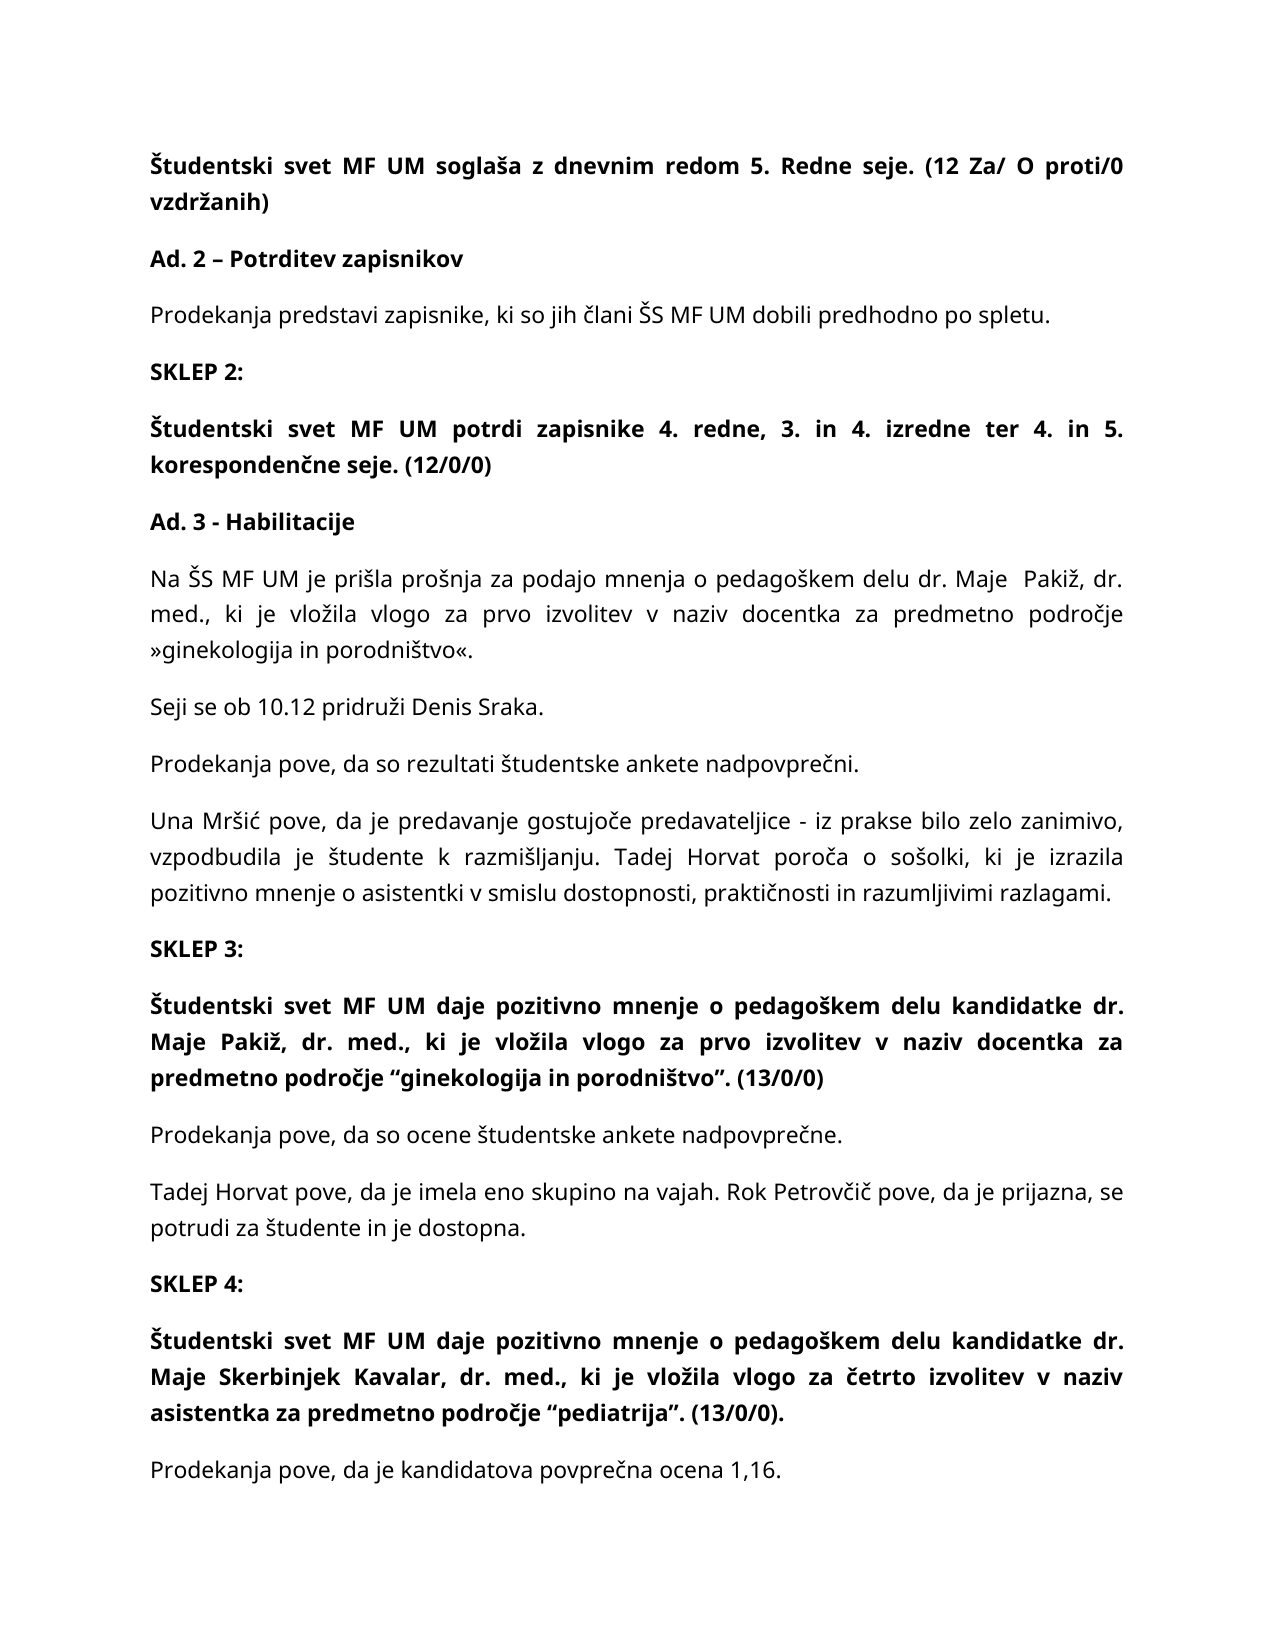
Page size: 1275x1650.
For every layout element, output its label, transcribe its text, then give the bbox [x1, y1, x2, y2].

text Prodekanja predstavi zapisnike, ki so jih člani ŠS MF UM dobili predhodno po spletu. [150, 299, 1125, 331]
text SKLEP 2: [150, 356, 1125, 387]
text SKLEP 3: [150, 933, 1125, 964]
text Prodekanja pove, da so ocene študentske ankete nadpovprečne. [150, 1119, 1125, 1150]
text Prodekanja pove, da je kandidatova povprečna ocena 1,16. [150, 1454, 1125, 1485]
text Na ŠS MF UM je prišla prošnja za podajo mnenja o pedagoškem delu dr. Maje Pakiž, dr. med., ki je vložila vlogo za prvo izvolitev v naziv docentka za predmetno področje »ginekologija in porodništvo«. [150, 562, 1125, 666]
text Seji se ob 10.12 pridruži Denis Sraka. [150, 691, 1125, 722]
text Prodekanja pove, da so rezultati študentske ankete nadpovprečni. [150, 748, 1125, 779]
text Una Mršić pove, da je predavanje gostujoče predavateljice - iz prakse bilo zelo zanimivo, vzpodbudila je študente k razmišljanju. Tadej Horvat poroča o sošolki, ki je izrazila pozitivno mnenje o asistentki v smislu dostopnosti, praktičnosti in razumljivimi razlagami. [150, 805, 1125, 908]
text SKLEP 4: [150, 1268, 1125, 1299]
text Študentski svet MF UM daje pozitivno mnenje o pedagoškem delu kandidatke dr. Maje Skerbinjek Kavalar, dr. med., ki je vložila vlogo za četrto izvolitev v naziv asistentka za predmetno področje “pediatrija”. (13/0/0). [150, 1325, 1125, 1428]
text Študentski svet MF UM daje pozitivno mnenje o pedagoškem delu kandidatke dr. Maje Pakiž, dr. med., ki je vložila vlogo za prvo izvolitev v naziv docentka za predmetno področje “ginekologija in porodništvo”. (13/0/0) [150, 990, 1125, 1093]
text Tadej Horvat pove, da je imela eno skupino na vajah. Rok Petrovčič pove, da je prijazna, se potrudi za študente in je dostopna. [150, 1176, 1125, 1243]
text Ad. 2 – Potrditev zapisnikov [150, 243, 1125, 274]
text Ad. 3 - Habilitacije [150, 506, 1125, 537]
text Študentski svet MF UM soglaša z dnevnim redom 5. Redne seje. (12 Za/ O proti/0 vzdržanih) [150, 150, 1125, 217]
text Študentski svet MF UM potrdi zapisnike 4. redne, 3. in 4. izredne ter 4. in 5. korespondenčne seje. (12/0/0) [150, 413, 1125, 480]
